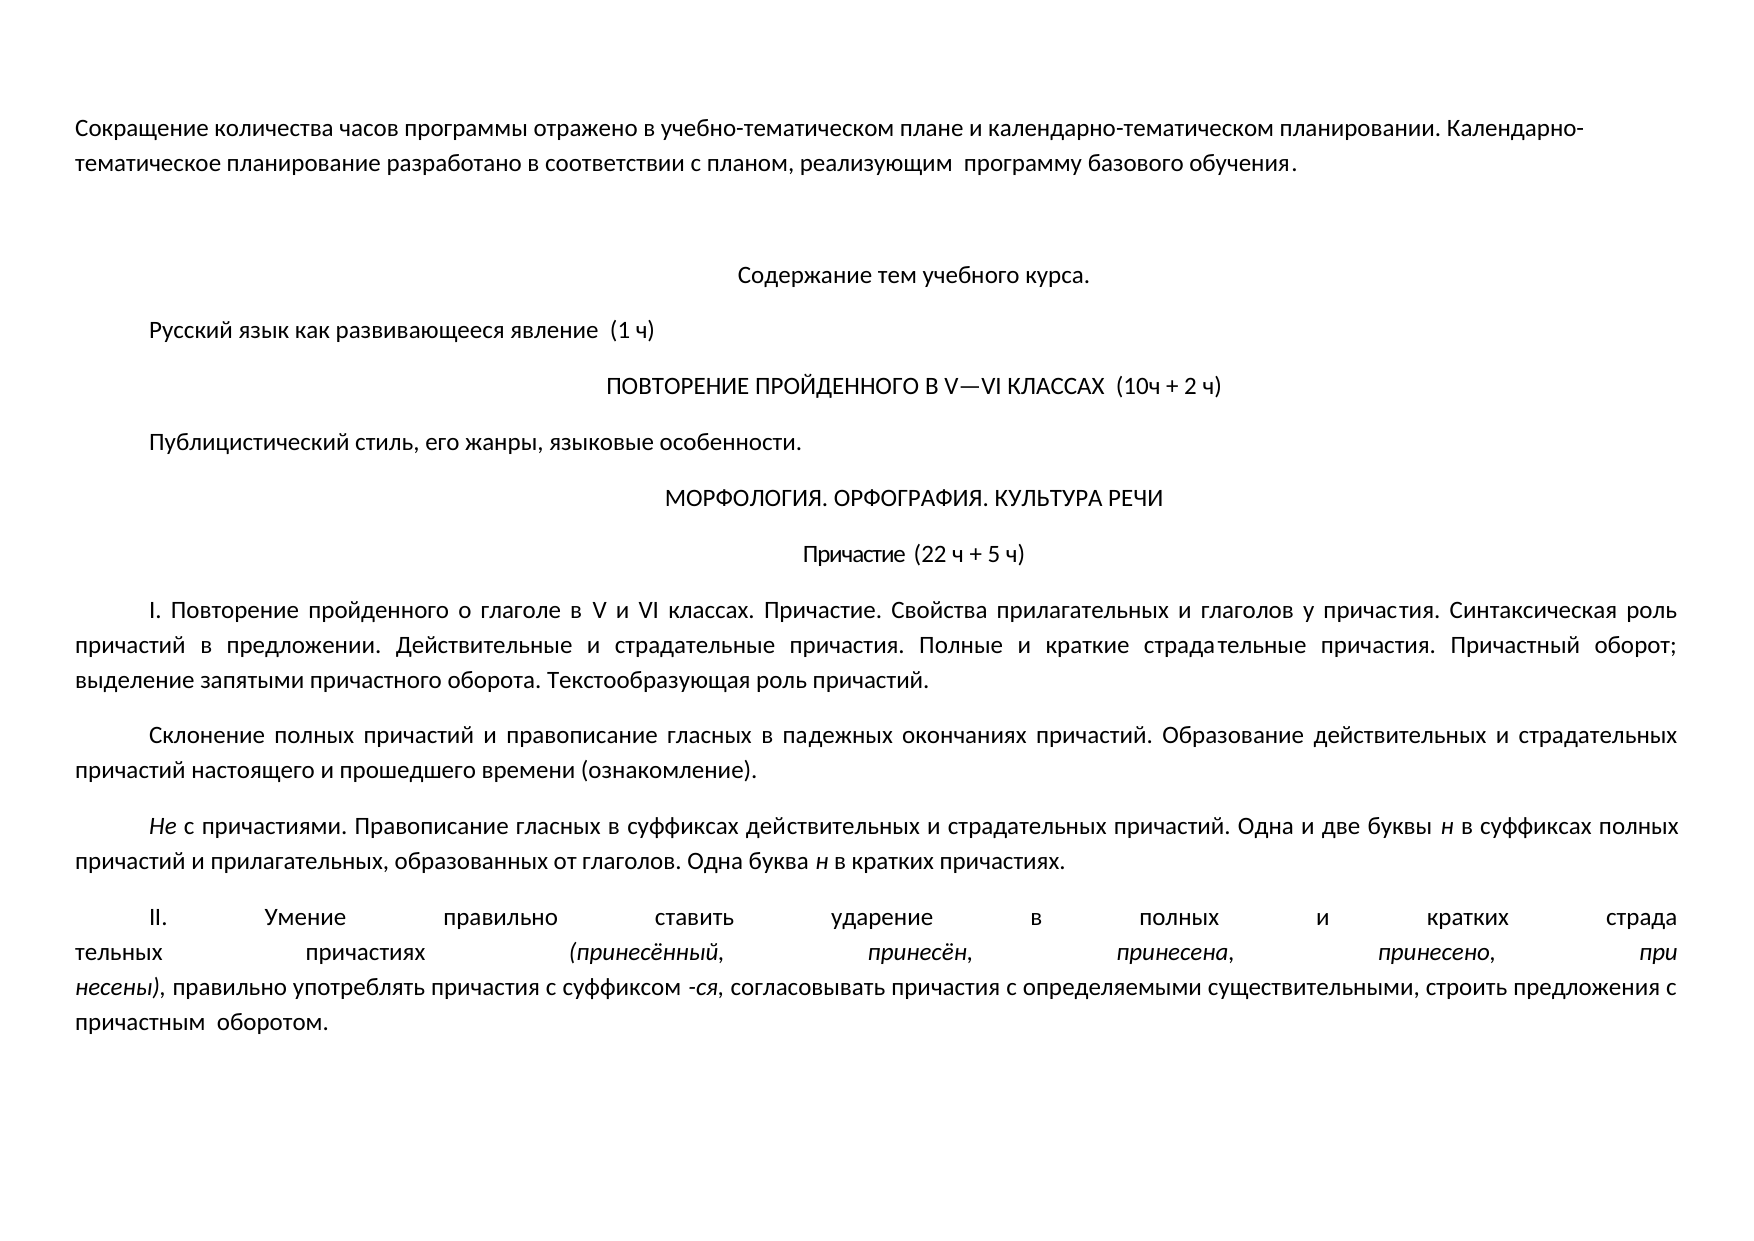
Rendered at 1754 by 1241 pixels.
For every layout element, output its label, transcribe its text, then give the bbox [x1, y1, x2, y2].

text Не с причастиями. Правописание гласных в суффиксах действительных и страдательных причастий. Одна и две буквы н в суффиксах полных причастий и прилагательных, образованных от глаголов. Одна буква н в кратких причастиях. [75, 811, 1679, 876]
text Содержание тем учебного курса. [75, 259, 1679, 289]
text I. Повторение пройденного о глаголе в V и VI классах. Причастие. Свойства прилагательных и глаголов у причастия. Синтаксическая роль причастий в предложении. Действительные и страдательные причастия. Полные и краткие страдательные причастия. Причастный оборот; выделение запятыми причастного оборота. Текстообразующая роль причастий. [75, 594, 1677, 694]
text Публицистический стиль, его жанры, языковые особенности. [75, 426, 1679, 457]
text II. Умение правильно ставить ударение в полных и кратких страда тельных причастиях (принесённый, принесён, принесена, принесено, при несены), правильно употреблять причастия с суффиксом -ся, согласовывать причастия с определяемыми существительными, строить предложения с причастным оборотом. [75, 901, 1678, 1037]
text Русский язык как развивающееся явление (1 ч) [75, 315, 1679, 345]
text Сокращение количества часов программы отражено в учебно-тематическом плане и календарно-тематическом планировании. Календарно-тематическое планирование разработано в соответствии с планом, реализующим программу базового обучения. [75, 112, 1679, 178]
text МОРФОЛОГИЯ. ОРФОГРАФИЯ. КУЛЬТУРА РЕЧИ [75, 482, 1679, 513]
text Склонение полных причастий и правописание гласных в падежных окончаниях причастий. Образование действительных и страдательных причастий настоящего и прошедшего времени (ознакомление). [75, 720, 1678, 785]
text ПОВТОРЕНИЕ ПРОЙДЕННОГО В V—VI КЛАССАХ (10ч + 2 ч) [75, 371, 1679, 401]
text Причастие (22 ч + 5 ч) [75, 538, 1679, 568]
